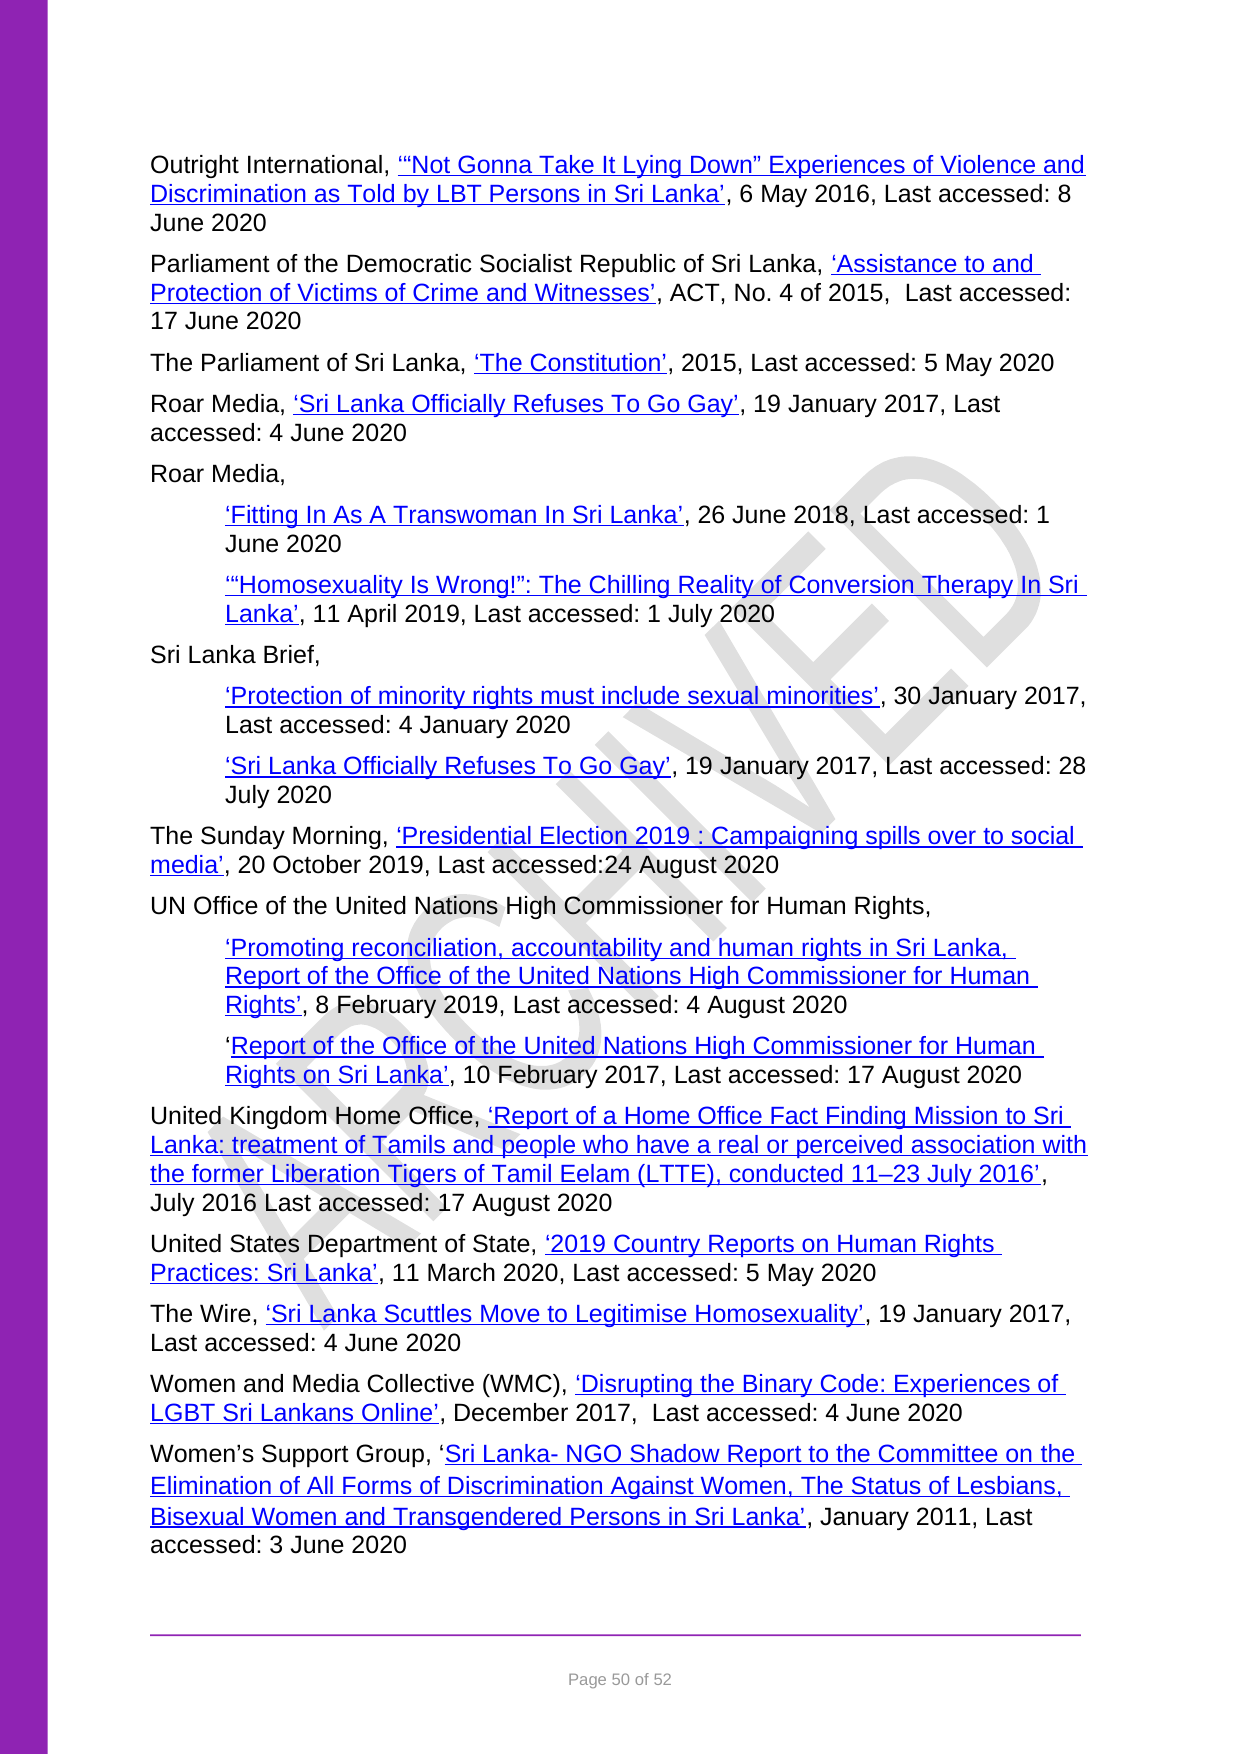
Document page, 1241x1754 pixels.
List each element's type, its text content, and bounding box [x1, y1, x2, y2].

text The Parliament of Sri Lanka, ‘The Constitution’, 2015, Last accessed: 5 May 2020 [150, 347, 1090, 376]
text Outright International, ‘“Not Gonna Take It Lying Down” Experiences of Violence and Discrimination as Told by LBT Persons in Sri Lanka’, 6 May 2016, Last accessed: 8 June 2020 [150, 150, 1090, 236]
text Women and Media Collective (WMC), ‘Disrupting the Binary Code: Experiences of LGBT Sri Lankans Online’, December 2017, ‌ Last accessed: 4 June 2020 [150, 1369, 1090, 1426]
text Women’s Support Group, ‘Sri Lanka- NGO Shadow Report to the Committee on the Elimination of All Forms of Discrimination Against Women, The Status of Lesbians, Bisexual Women and Transgendered Persons in Sri Lanka’, January 2011, Last accessed: 3 June 2020 [150, 1439, 1090, 1559]
text The Wire, ‘Sri Lanka Scuttles Move to Legitimise Homosexuality’, 19 January 2017, Last accessed: 4 June 2020 [150, 1299, 1090, 1356]
text ‘“Homosexuality Is Wrong!”: The Chilling Reality of Conversion Therapy In Sri Lanka’, 11 April 2019, Last accessed: 1 July 2020 [225, 570, 1090, 627]
text ‘Fitting In As A Transwoman In Sri Lanka’, 26 June 2018, Last accessed: 1 June 2020 [225, 500, 1090, 557]
text Roar Media, [150, 459, 1090, 487]
text United States Department of State, ‘2019 Country Reports on Human Rights Practices: Sri Lanka’, 11 March 2020, Last accessed: 5 May 2020 [150, 1229, 1090, 1286]
text ‘Report of the Office of the United Nations High Commissioner for Human Rights on Sri Lanka’, 10 February 2017, Last accessed: 17 August 2020 [225, 1031, 1090, 1089]
text ‘Protection of minority rights must include sexual minorities’, 30 January 2017, Last accessed: 4 January 2020 [225, 681, 1090, 739]
text Roar Media, ‘Sri Lanka Officially Refuses To Go Gay’, 19 January 2017, Last accessed: 4 June 2020 [150, 389, 1090, 446]
text The Sunday Morning, ‘Presidential Election 2019 : Campaigning spills over to social media’, 20 October 2019, Last accessed:24 August 2020 [150, 821, 1090, 879]
text ‘Sri Lanka Officially Refuses To Go Gay’, 19 January 2017, Last accessed: 28 July 2020 [225, 751, 1090, 809]
text ‘Promoting reconciliation, accountability and human rights in Sri Lanka, Report of the Office of the United Nations High Commissioner for Human Rights’, 8 February 2019, Last accessed: 4 August 2020 [225, 932, 1090, 1019]
text UN Office of the United Nations High Commissioner for Human Rights, [150, 891, 1090, 920]
text United Kingdom Home Office, ‘Report of a Home Office Fact Finding Mission to Sri Lanka: treatment of Tamils and people who have a real or perceived association with the former Liberation Tigers of Tamil Eelam (LTTE), conducted 11–23 July 2016’, July 2016 Last accessed: 17 August 2020 [150, 1101, 1090, 1216]
text Parliament of the Democratic Socialist Republic of Sri Lanka, ‘Assistance to and Protection of Victims of Crime and Witnesses’, ACT, No. 4 of 2015, ‌ Last accessed: 17 June 2020 [150, 249, 1090, 335]
text Sri Lanka Brief, [150, 640, 1090, 669]
